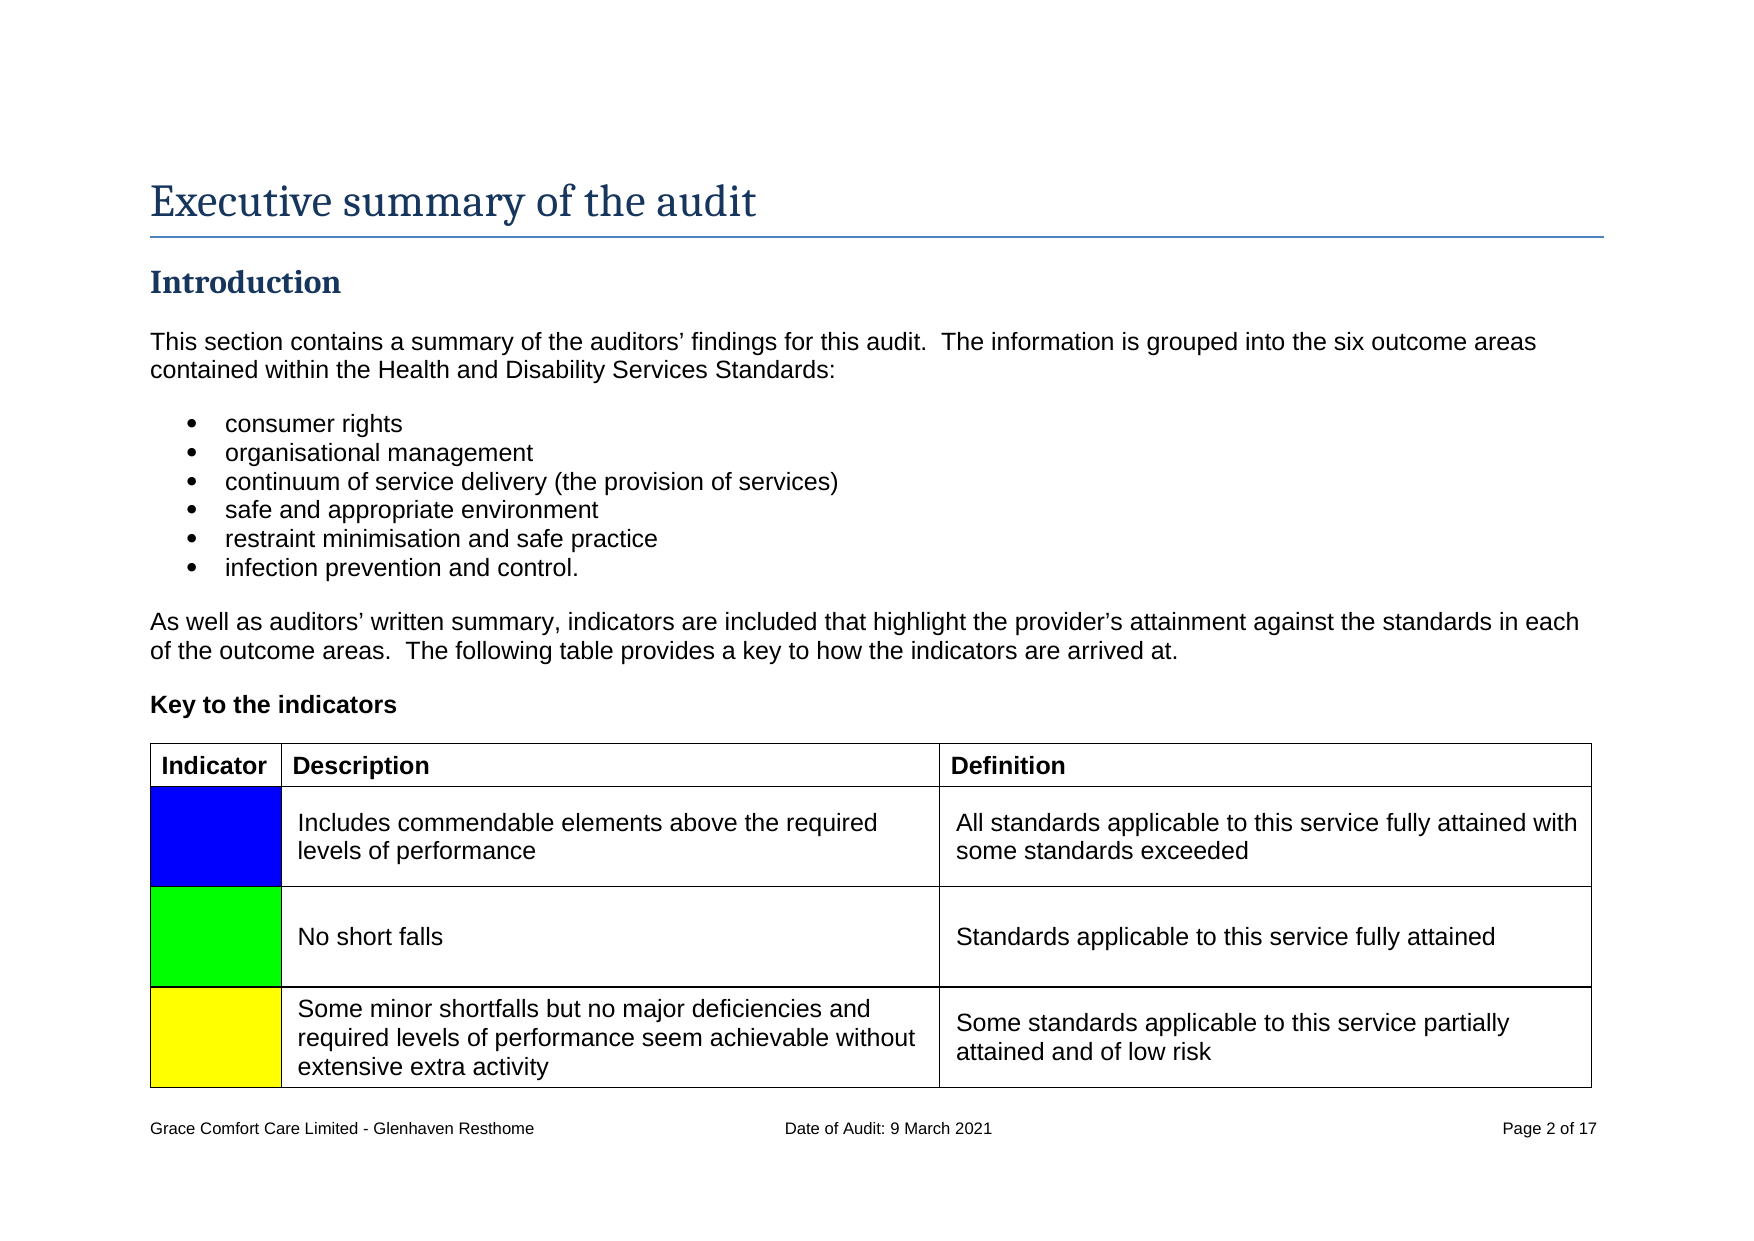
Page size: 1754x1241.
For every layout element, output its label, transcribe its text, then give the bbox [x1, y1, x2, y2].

table_cell [151, 787, 281, 886]
text As well as auditors’ written summary, indicators are included that highlight the provider’s attainment against the standards in each of the outcome areas. The following table provides a key to how the indicators are arrived at. [150, 607, 1604, 664]
subtitle Executive summary of the audit [150, 175, 1604, 236]
list organisational management [187, 438, 1604, 467]
table_cell [151, 988, 281, 1087]
subtitle Introduction [150, 263, 1604, 301]
list safe and appropriate environment [187, 496, 1604, 524]
text Key to the indicators [150, 689, 1604, 718]
table_cell No short falls [282, 887, 939, 986]
table_header Description [282, 744, 939, 786]
list restraint minimisation and safe practice [187, 524, 1604, 553]
table_cell All standards applicable to this service fully attained with some standards exceeded [940, 787, 1591, 886]
table_cell Includes commendable elements above the required levels of performance [282, 787, 939, 886]
table_cell [151, 887, 281, 986]
list continuum of service delivery (the provision of services) [187, 467, 1604, 496]
list infection prevention and control. [187, 553, 1604, 582]
table_header Definition [940, 744, 1591, 786]
table_cell Some standards applicable to this service partially attained and of low risk [940, 988, 1591, 1087]
table_header Indicator [151, 744, 281, 786]
table_cell Some minor shortfalls but no major deficiencies and required levels of performance seem achievable without extensive extra activity [282, 988, 939, 1087]
table_cell Standards applicable to this service fully attained [940, 887, 1591, 986]
text This section contains a summary of the auditors’ findings for this audit. The information is grouped into the six outcome areas contained within the Health and Disability Services Standards: [150, 326, 1604, 384]
list consumer rights [187, 409, 1604, 438]
